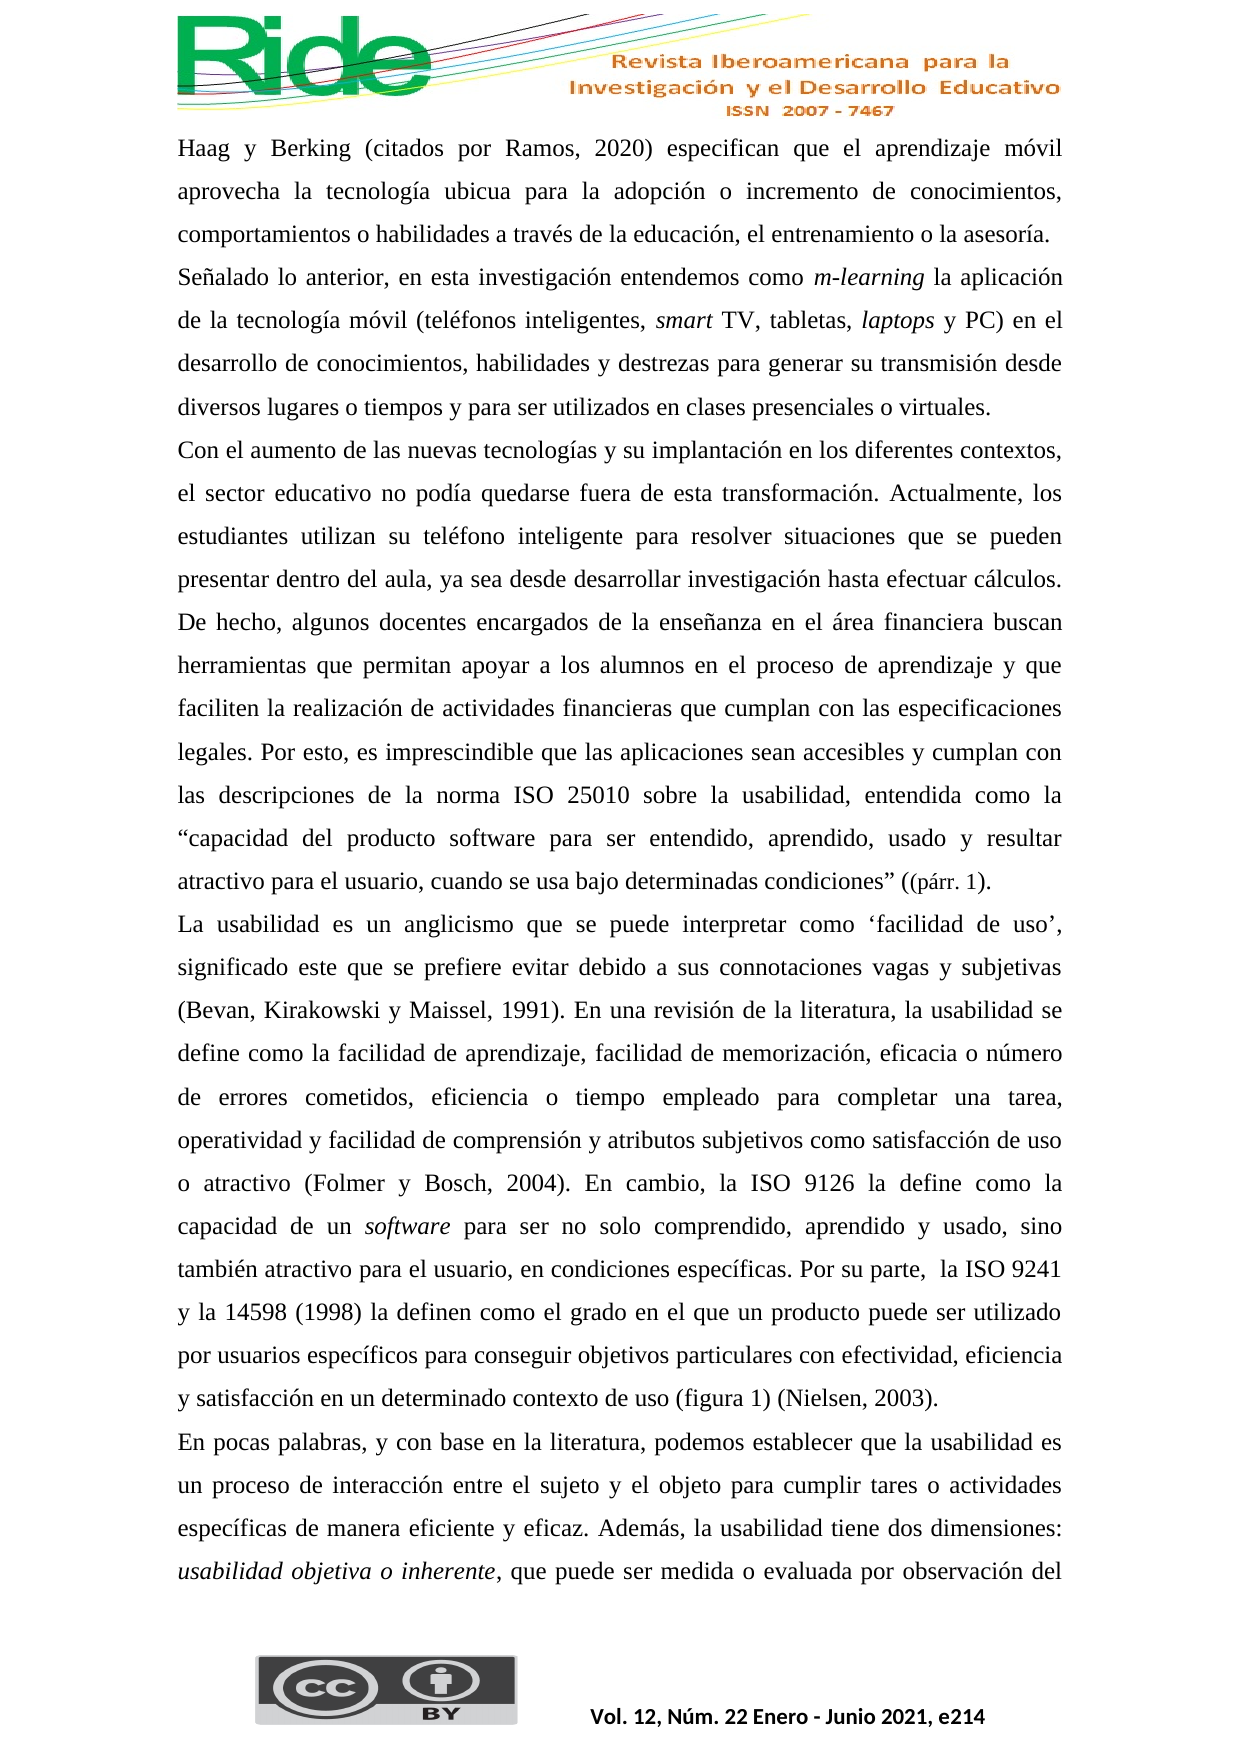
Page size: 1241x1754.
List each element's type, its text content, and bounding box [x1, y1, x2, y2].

picture [177, 14, 1063, 119]
text Haag y Berking (citados por Ramos, 2020) especifican que el aprendizaje móvil aprovecha la tecnología ubicua para la adopción o incremento de conocimientos, comportamientos o habilidades a través de la educación, el entrenamiento o la asesoría. [177, 133, 1063, 248]
picture [255, 1655, 518, 1725]
text La usabilidad es un anglicismo que se puede interpretar como ‘facilidad de uso’, significado este que se prefiere evitar debido a sus connotaciones vagas y subjetivas (Bevan, Kirakowski y Maissel, 1991). En una revisión de la literatura, la usabilidad se define como la facilidad de aprendizaje, facilidad de memorización, eficacia o número de errores cometidos, eficiencia o tiempo empleado para completar una tarea, operatividad y facilidad de comprensión y atributos subjetivos como satisfacción de uso o atractivo (Folmer y Bosch, 2004). En cambio, la ISO 9126 la define como la capacidad de un software para ser no solo comprendido, aprendido y usado, sino también atractivo para el usuario, en condiciones específicas. Por su parte, la ISO 9241 y la 14598 (1998) la definen como el grado en el que un producto puede ser utilizado por usuarios específicos para conseguir objetivos particulares con efectividad, eficiencia y satisfacción en un determinado contexto de uso (figura 1) (Nielsen, 2003). [177, 909, 1063, 1412]
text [177, 1427, 1063, 1585]
text Señalado lo anterior, en esta investigación entendemos como m-learning la aplicación de la tecnología móvil (teléfonos inteligentes, smart TV, tabletas, laptops y PC) en el desarrollo de conocimientos, habilidades y destrezas para generar su transmisión desde diversos lugares o tiempos y para ser utilizados en clases presenciales o virtuales. [177, 262, 1063, 420]
text Con el aumento de las nuevas tecnologías y su implantación en los diferentes contextos, el sector educativo no podía quedarse fuera de esta transformación. Actualmente, los estudiantes utilizan su teléfono inteligente para resolver situaciones que se pueden presentar dentro del aula, ya sea desde desarrollar investigación hasta efectuar cálculos. De hecho, algunos docentes encargados de la enseñanza en el área financiera buscan herramientas que permitan apoyar a los alumnos en el proceso de aprendizaje y que faciliten la realización de actividades financieras que cumplan con las especificaciones legales. Por esto, es imprescindible que las aplicaciones sean accesibles y cumplan con las descripciones de la norma ISO 25010 sobre la usabilidad, entendida como la “capacidad del producto software para ser entendido, aprendido, usado y resultar atractivo para el usuario, cuando se usa bajo determinadas condiciones” ((párr. 1). [177, 435, 1063, 895]
